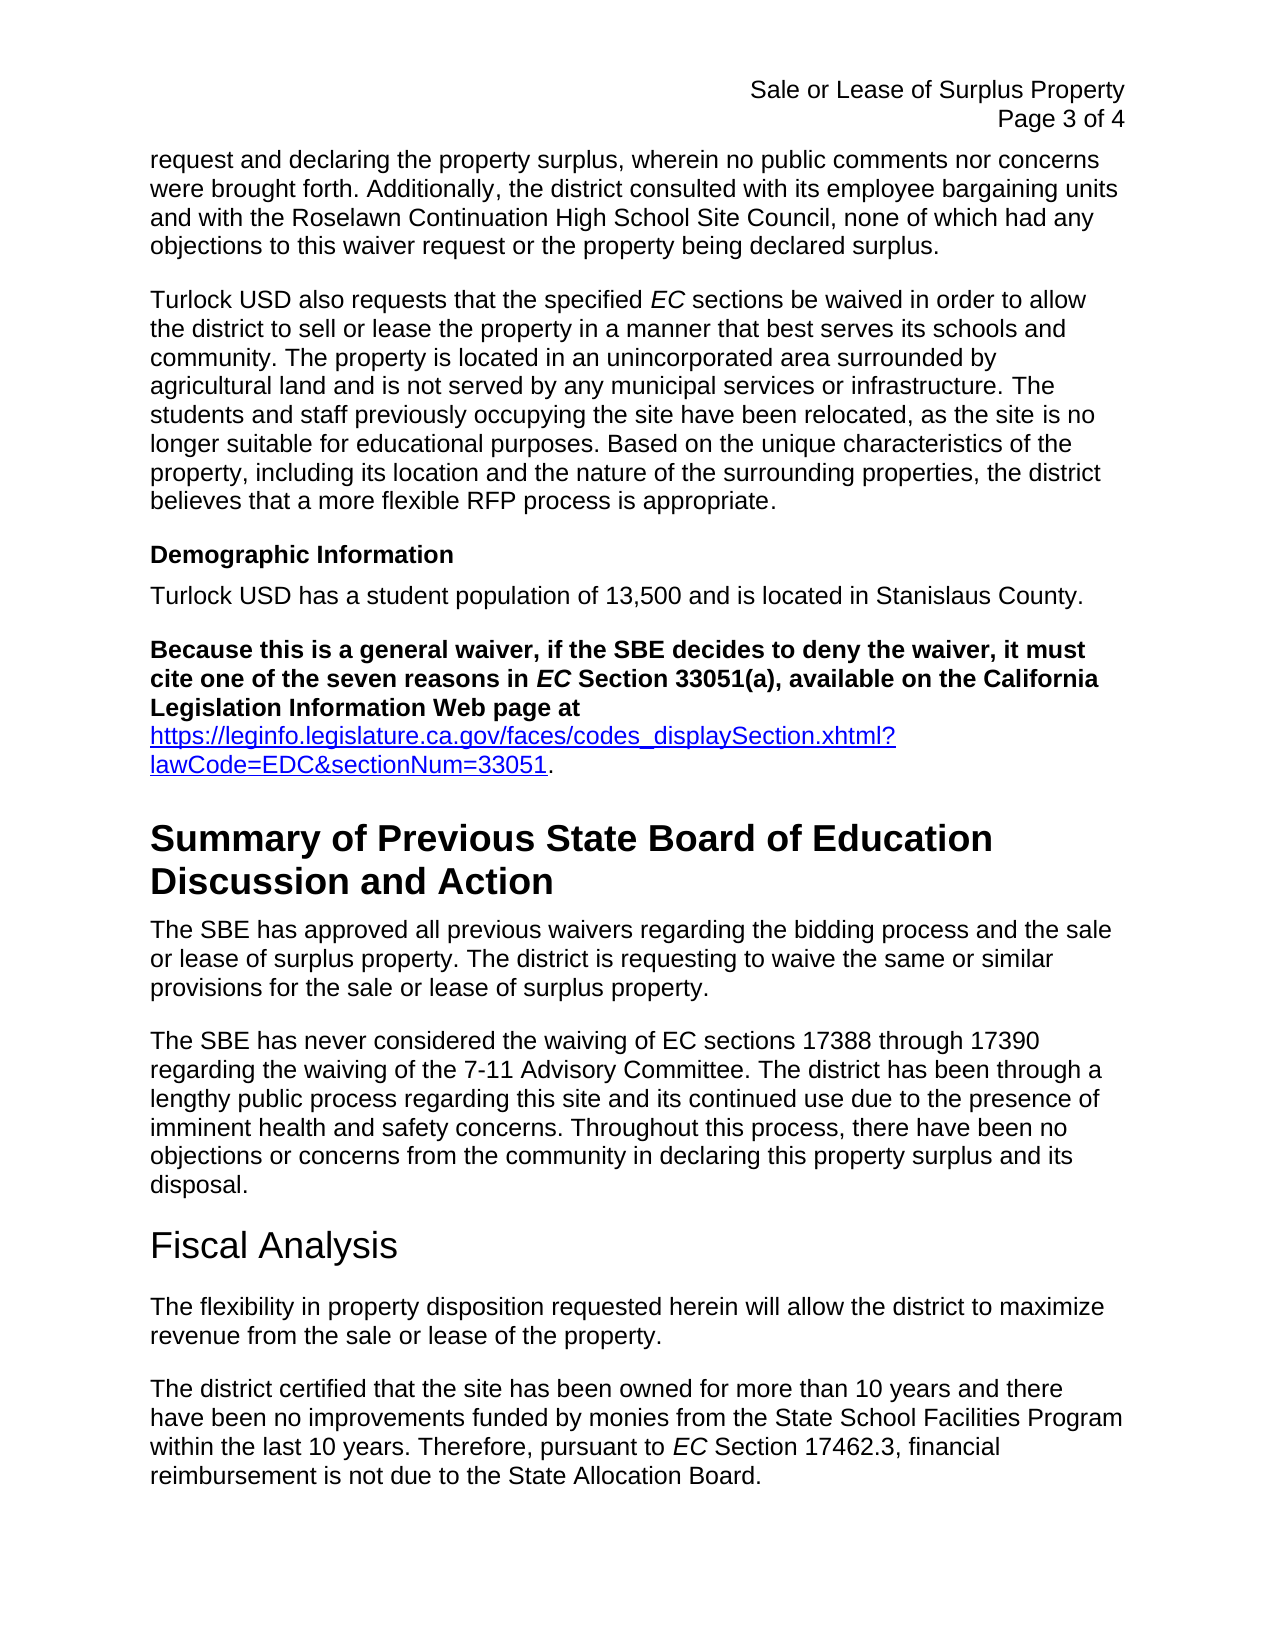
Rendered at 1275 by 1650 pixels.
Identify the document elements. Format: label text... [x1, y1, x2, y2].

text The flexibility in property disposition requested herein will allow the district to maximize revenue from the sale or lease of the property. [150, 1292, 1125, 1349]
text Turlock USD also requests that the specified EC sections be waived in order to allow the district to sell or lease the property in a manner that best serves its schools and community. The property is located in an unincorporated area surrounded by agricultural land and is not served by any municipal services or infrastructure. The students and staff previously occupying the site have been relocated, as the site is no longer suitable for educational purposes. Based on the unique characteristics of the property, including its location and the nature of the surrounding properties, the district believes that a more flexible RFP process is appropriate. [150, 285, 1125, 515]
text Because this is a general waiver, if the SBE decides to deny the waiver, it must cite one of the seven reasons in EC Section 33051(a), available on the California Legislation Information Web page at https://leginfo.legislature.ca.gov/faces/codes_displaySection.xhtml?lawCode=EDC&sectionNum=33051. [150, 635, 1125, 779]
text Turlock USD has a student population of 13,500 and is located in Stanislaus County. [150, 581, 1125, 610]
text The district certified that the site has been owned for more than 10 years and there have been no improvements funded by monies from the State School Facilities Program within the last 10 years. Therefore, pursuant to EC Section 17462.3, financial reimbursement is not due to the State Allocation Board. [150, 1374, 1125, 1489]
subtitle Demographic Information [150, 540, 1125, 569]
text The SBE has never considered the waiving of EC sections 17388 through 17390 regarding the waiving of the 7-11 Advisory Committee. The district has been through a lengthy public process regarding this site and its continued use due to the presence of imminent health and safety concerns. Throughout this process, there have been no objections or concerns from the community in declaring this property surplus and its disposal. [150, 1026, 1125, 1199]
subtitle Summary of Previous State Board of Education Discussion and Action [150, 816, 1125, 902]
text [150, 145, 1125, 260]
text Fiscal Analysis [150, 1224, 1125, 1267]
text The SBE has approved all previous waivers regarding the bidding process and the sale or lease of surplus property. The district is requesting to waive the same or similar provisions for the sale or lease of surplus property. [150, 915, 1125, 1001]
